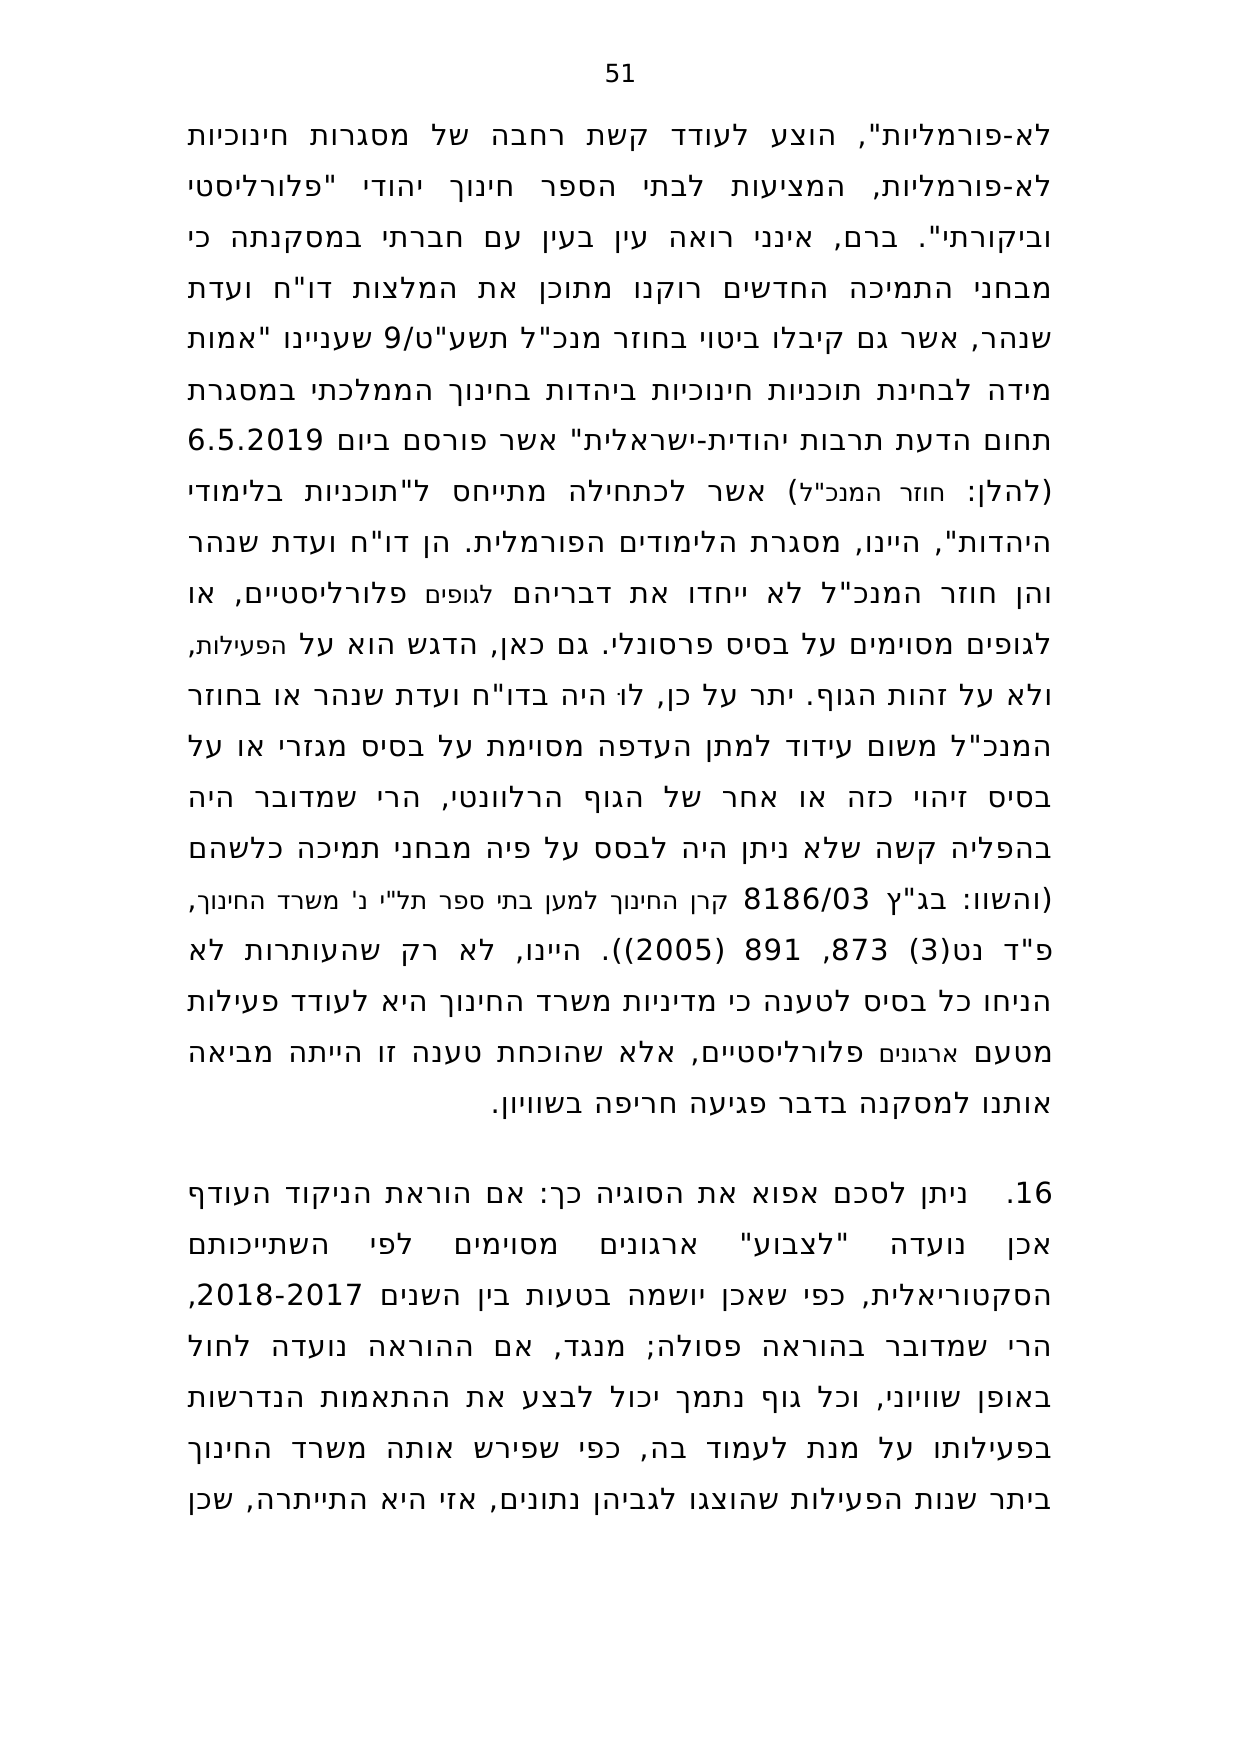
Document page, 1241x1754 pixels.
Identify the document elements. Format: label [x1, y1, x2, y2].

list [187, 118, 1053, 1120]
list [187, 1176, 1053, 1516]
